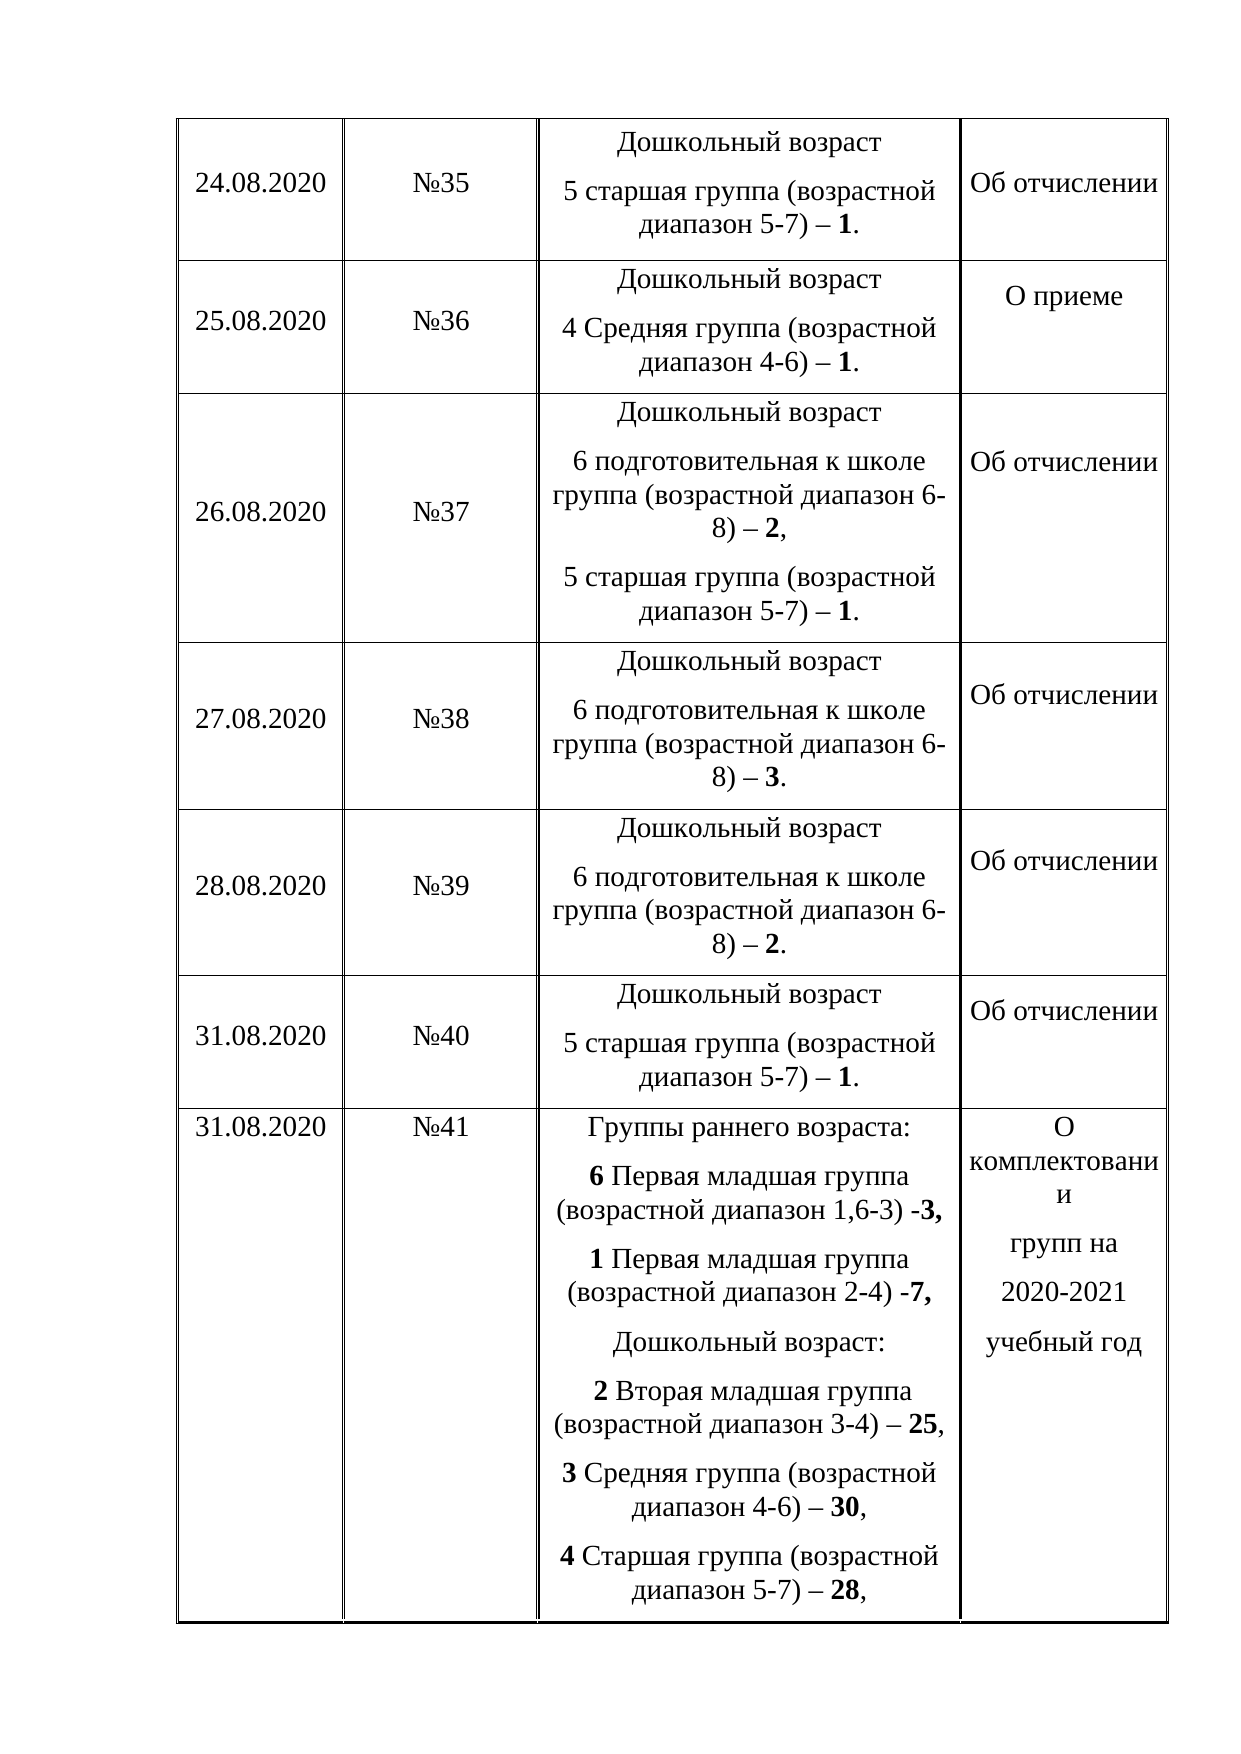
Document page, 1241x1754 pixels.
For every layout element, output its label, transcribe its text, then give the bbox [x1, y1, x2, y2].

table_cell 31.08.2020 [179, 976, 342, 1108]
table_cell №35 [345, 119, 536, 260]
table_cell Дошкольный возраст 5 старшая группа (возрастной диапазон 5-7) – 1. [540, 119, 959, 260]
table_cell 24.08.2020 [179, 119, 342, 260]
table_cell Дошкольный возраст 6 подготовительная к школе группа (возрастной диапазон 6-8) – 2, 5 старшая группа (возрастной диапазон 5-7) – 1. [540, 394, 959, 642]
table_cell №41 [344, 1109, 538, 1621]
table_cell Об отчислении [962, 643, 1166, 809]
table_cell №40 [345, 976, 536, 1108]
table_cell Дошкольный возраст 4 Средняя группа (возрастной диапазон 4-6) – 1. [540, 261, 959, 393]
table_cell №37 [345, 394, 536, 642]
table_cell №36 [345, 261, 536, 393]
table_cell Об отчислении [962, 394, 1166, 642]
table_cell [960, 1109, 1166, 1621]
table_cell №38 [345, 643, 536, 809]
table_cell Дошкольный возраст 6 подготовительная к школе группа (возрастной диапазон 6-8) – 3. [540, 643, 959, 809]
table_cell 26.08.2020 [179, 394, 342, 642]
table_cell Дошкольный возраст 6 подготовительная к школе группа (возрастной диапазон 6-8) – 2. [540, 810, 959, 975]
table_cell 31.08.2020 [179, 1109, 344, 1621]
table_cell Об отчислении [962, 119, 1166, 260]
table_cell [538, 1109, 960, 1621]
table_cell Дошкольный возраст 5 старшая группа (возрастной диапазон 5-7) – 1. [540, 976, 959, 1108]
table_cell Об отчислении [962, 810, 1166, 975]
table_cell №39 [345, 810, 536, 975]
table_cell 25.08.2020 [179, 261, 342, 393]
table_cell О приеме [962, 261, 1166, 393]
table_cell 27.08.2020 [179, 643, 342, 809]
table_cell 28.08.2020 [179, 810, 342, 975]
table_cell Об отчислении [962, 976, 1166, 1108]
